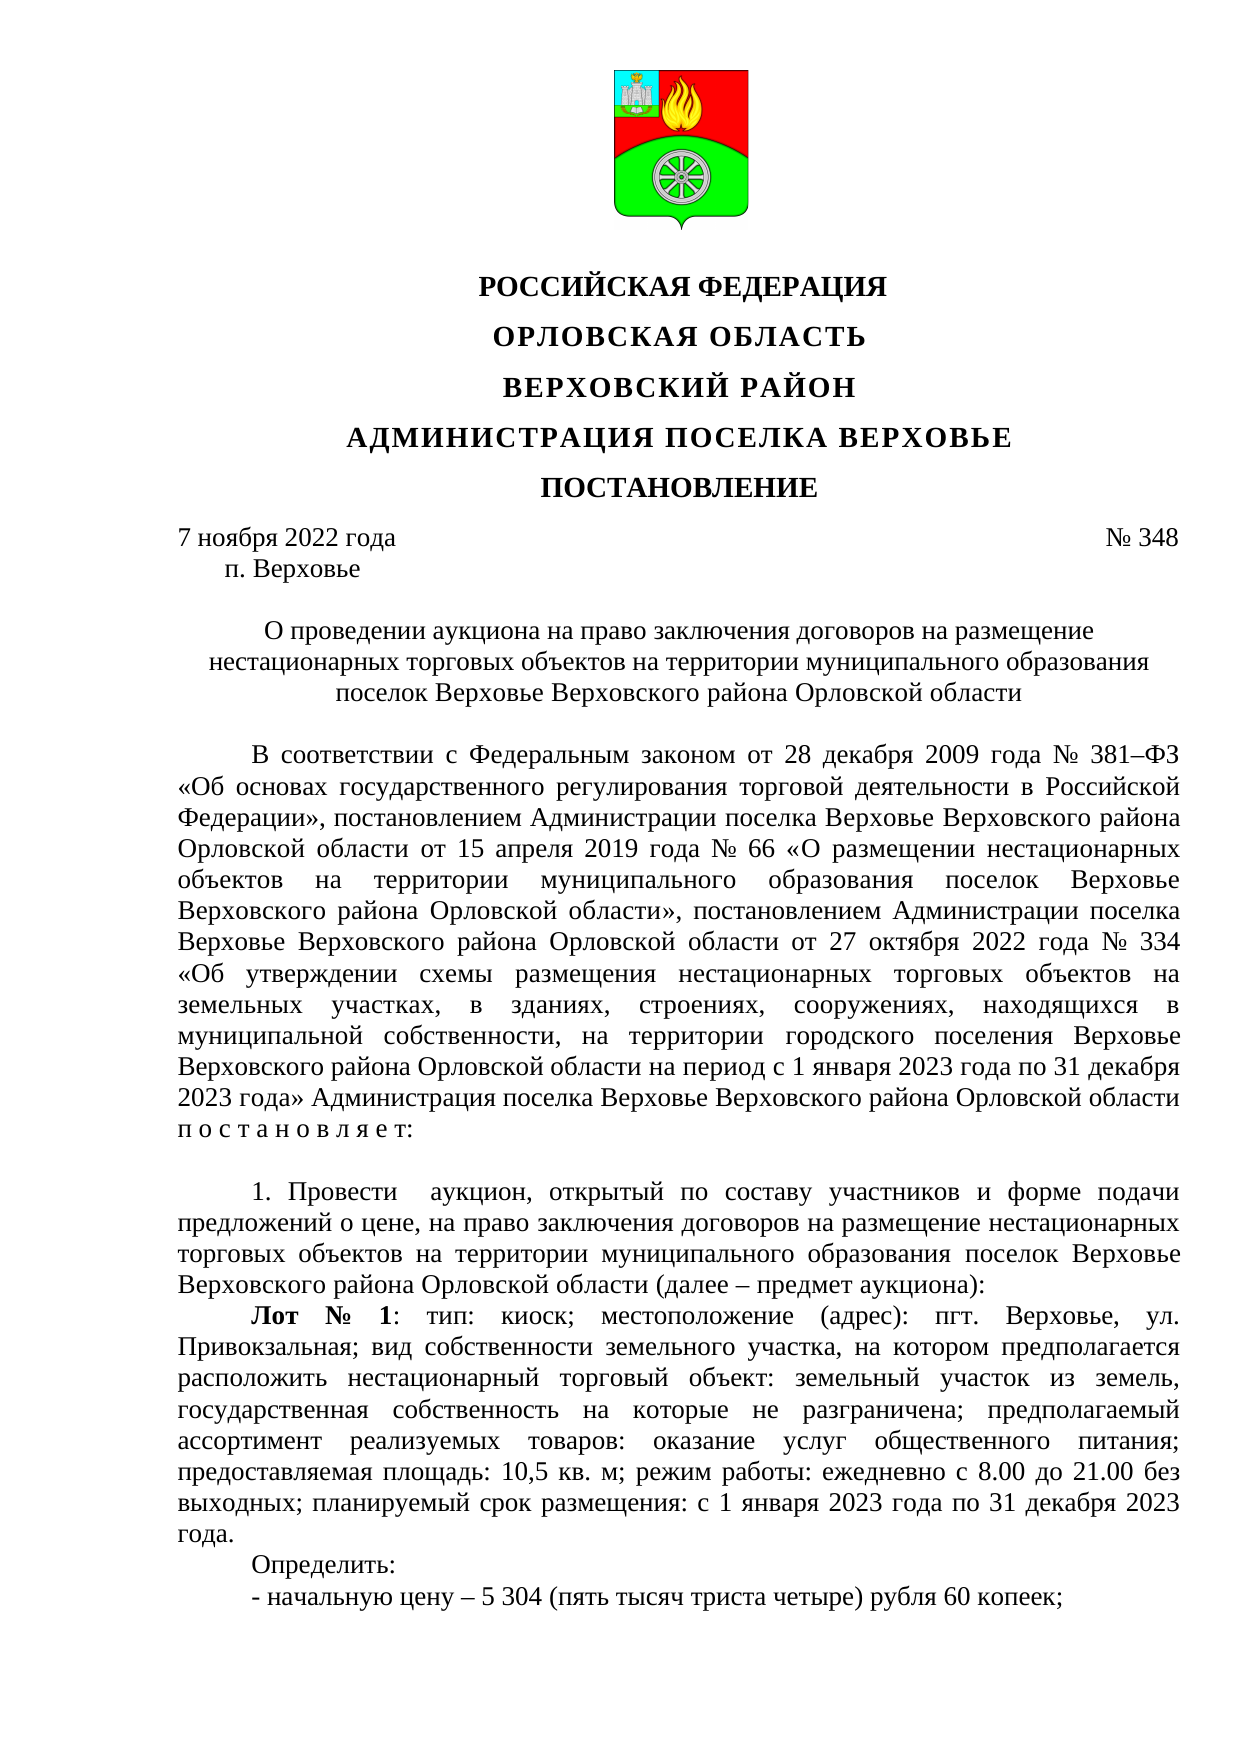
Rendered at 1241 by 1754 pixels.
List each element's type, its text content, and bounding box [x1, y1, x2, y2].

text 1. Провести аукцион, открытый по составу участников и форме подачи предложений о цене, на право заключения договоров на размещение нестационарных торговых объектов на территории муниципального образования поселок Верховье Верховского района Орловской области (далее – предмет аукциона): [177, 1175, 1181, 1299]
text п. Верховье [177, 552, 1181, 583]
text ОРЛОВСКАЯ ОБЛАСТЬ [177, 319, 1181, 353]
text ПОСТАНОВЛЕНИЕ [177, 470, 1181, 504]
text В соответствии с Федеральным законом от 28 декабря 2009 года № 381–ФЗ «Об основах государственного регулирования торговой деятельности в Российской Федерации», постановлением Администрации поселка Верховье Верховского района Орловской области от 15 апреля 2019 года № 66 «О размещении нестационарных объектов на территории муниципального образования поселок Верховье Верховского района Орловской области», постановлением Администрации поселка Верховье Верховского района Орловской области от 27 октября 2022 года № 334 «Об утверждении схемы размещения нестационарных торговых объектов на земельных участках, в зданиях, строениях, сооружениях, находящихся в муниципальной собственности, на территории городского поселения Верховье Верховского района Орловской области на период с 1 января 2023 года по 31 декабря 2023 года» Администрация поселка Верховье Верховского района Орловской области п о с т а н о в л я е т: [177, 739, 1181, 1143]
text 7 ноября 2022 года № 348 [177, 521, 1181, 552]
text АДМИНИСТРАЦИЯ ПОСЕЛКА ВЕРХОВЬЕ [177, 420, 1181, 453]
text ВЕРХОВСКИЙ РАЙОН [177, 370, 1181, 403]
picture [614, 70, 749, 230]
text Определить: [177, 1548, 1175, 1579]
text - начальную цену – 5 304 (пять тысяч триста четыре) рубля 60 копеек; [177, 1579, 1175, 1611]
text О проведении аукциона на право заключения договоров на размещение нестационарных торговых объектов на территории муниципального образования поселок Верховье Верховского района Орловской области [177, 583, 1181, 707]
text Лот № 1: тип: киоск; местоположение (адрес): пгт. Верховье, ул. Привокзальная; вид собственности земельного участка, на котором предполагается расположить нестационарный торговый объект: земельный участок из земель, государственная собственность на которые не разграничена; предполагаемый ассортимент реализуемых товаров: оказание услуг общественного питания; предоставляемая площадь: 10,5 кв. м; режим работы: ежедневно с 8.00 до 21.00 без выходных; планируемый срок размещения: с 1 января 2023 года по 31 декабря 2023 года. [177, 1299, 1181, 1548]
text РОССИЙСКАЯ ФЕДЕРАЦИЯ [177, 269, 1181, 303]
